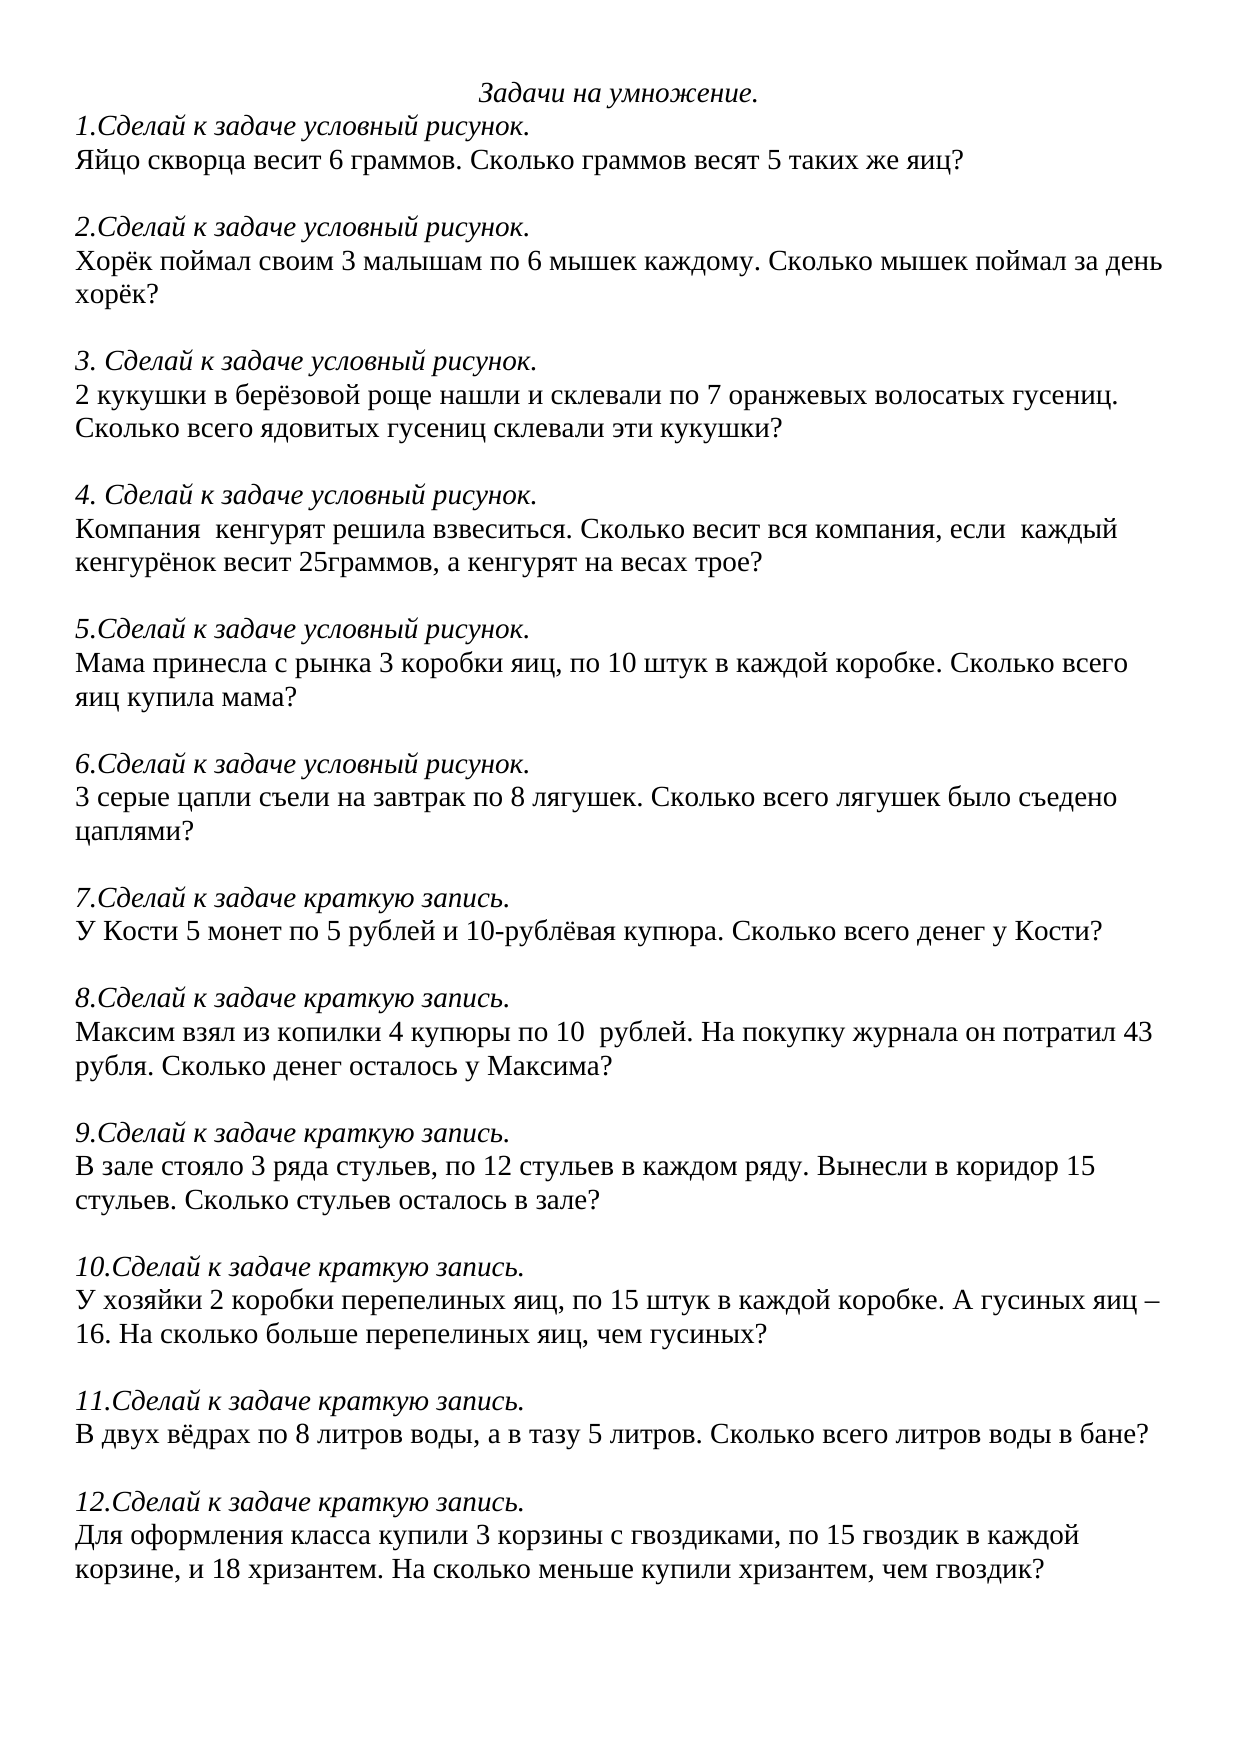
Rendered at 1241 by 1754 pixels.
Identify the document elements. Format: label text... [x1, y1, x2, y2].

text Максим взял из копилки 4 купюры по 10 рублей. На покупку журнала он потратил 43 рубля. Сколько денег осталось у Максима? [75, 1014, 1165, 1081]
text 1.Сделай к задаче условный рисунок. [75, 108, 1165, 142]
text 4. Сделай к задаче условный рисунок. [75, 477, 1165, 511]
text Компания кенгурят решила взвеситься. Сколько весит вся компания, если каждый кенгурёнок весит 25граммов, а кенгурят на весах трое? [75, 511, 1165, 578]
text 2 кукушки в берёзовой роще нашли и склевали по 7 оранжевых волосатых гусениц. Сколько всего ядовитых гусениц склевали эти кукушки? [75, 377, 1165, 444]
text 9.Сделай к задаче краткую запись. [75, 1115, 1165, 1148]
text Яйцо скворца весит . Сколько граммов весят 5 таких же яиц? [75, 142, 1165, 176]
text 6.Сделай к задаче условный рисунок. [75, 746, 1165, 779]
text 12.Сделай к задаче краткую запись. [75, 1484, 1165, 1517]
text У Кости 5 монет по 5 рублей и 10-рублёвая купюра. Сколько всего денег у Кости? [75, 913, 1165, 947]
text Для оформления класса купили 3 корзины с гвоздиками, по 15 гвоздик в каждой корзине, и 18 хризантем. На сколько меньше купили хризантем, чем гвоздик? [75, 1517, 1165, 1584]
text 5.Сделай к задаче условный рисунок. [75, 612, 1165, 645]
text 3. Сделай к задаче условный рисунок. [75, 343, 1165, 377]
text В зале стояло 3 ряда стульев, по 12 стульев в каждом ряду. Вынесли в коридор 15 стульев. Сколько стульев осталось в зале? [75, 1148, 1165, 1215]
text У хозяйки 2 коробки перепелиных яиц, по 15 штук в каждой коробке. А гусиных яиц – 16. На сколько больше перепелиных яиц, чем гусиных? [75, 1282, 1165, 1349]
text Хорёк поймал своим 3 малышам по 6 мышек каждому. Сколько мышек поймал за день хорёк? [75, 243, 1165, 310]
text В двух вёдрах по воды, а в тазу . Сколько всего литров воды в бане? [75, 1417, 1165, 1450]
text 8.Сделай к задаче краткую запись. [75, 981, 1165, 1014]
text 11.Сделай к задаче краткую запись. [75, 1383, 1165, 1417]
text Задачи на умножение. [75, 75, 1165, 108]
text 3 серые цапли съели на завтрак по 8 лягушек. Сколько всего лягушек было съедено цаплями? [75, 779, 1165, 846]
text 10.Сделай к задаче краткую запись. [75, 1249, 1165, 1282]
text Мама принесла с рынка 3 коробки яиц, по 10 штук в каждой коробке. Сколько всего яиц купила мама? [75, 645, 1165, 712]
text 7.Сделай к задаче краткую запись. [75, 880, 1165, 913]
text 2.Сделай к задаче условный рисунок. [75, 209, 1165, 243]
